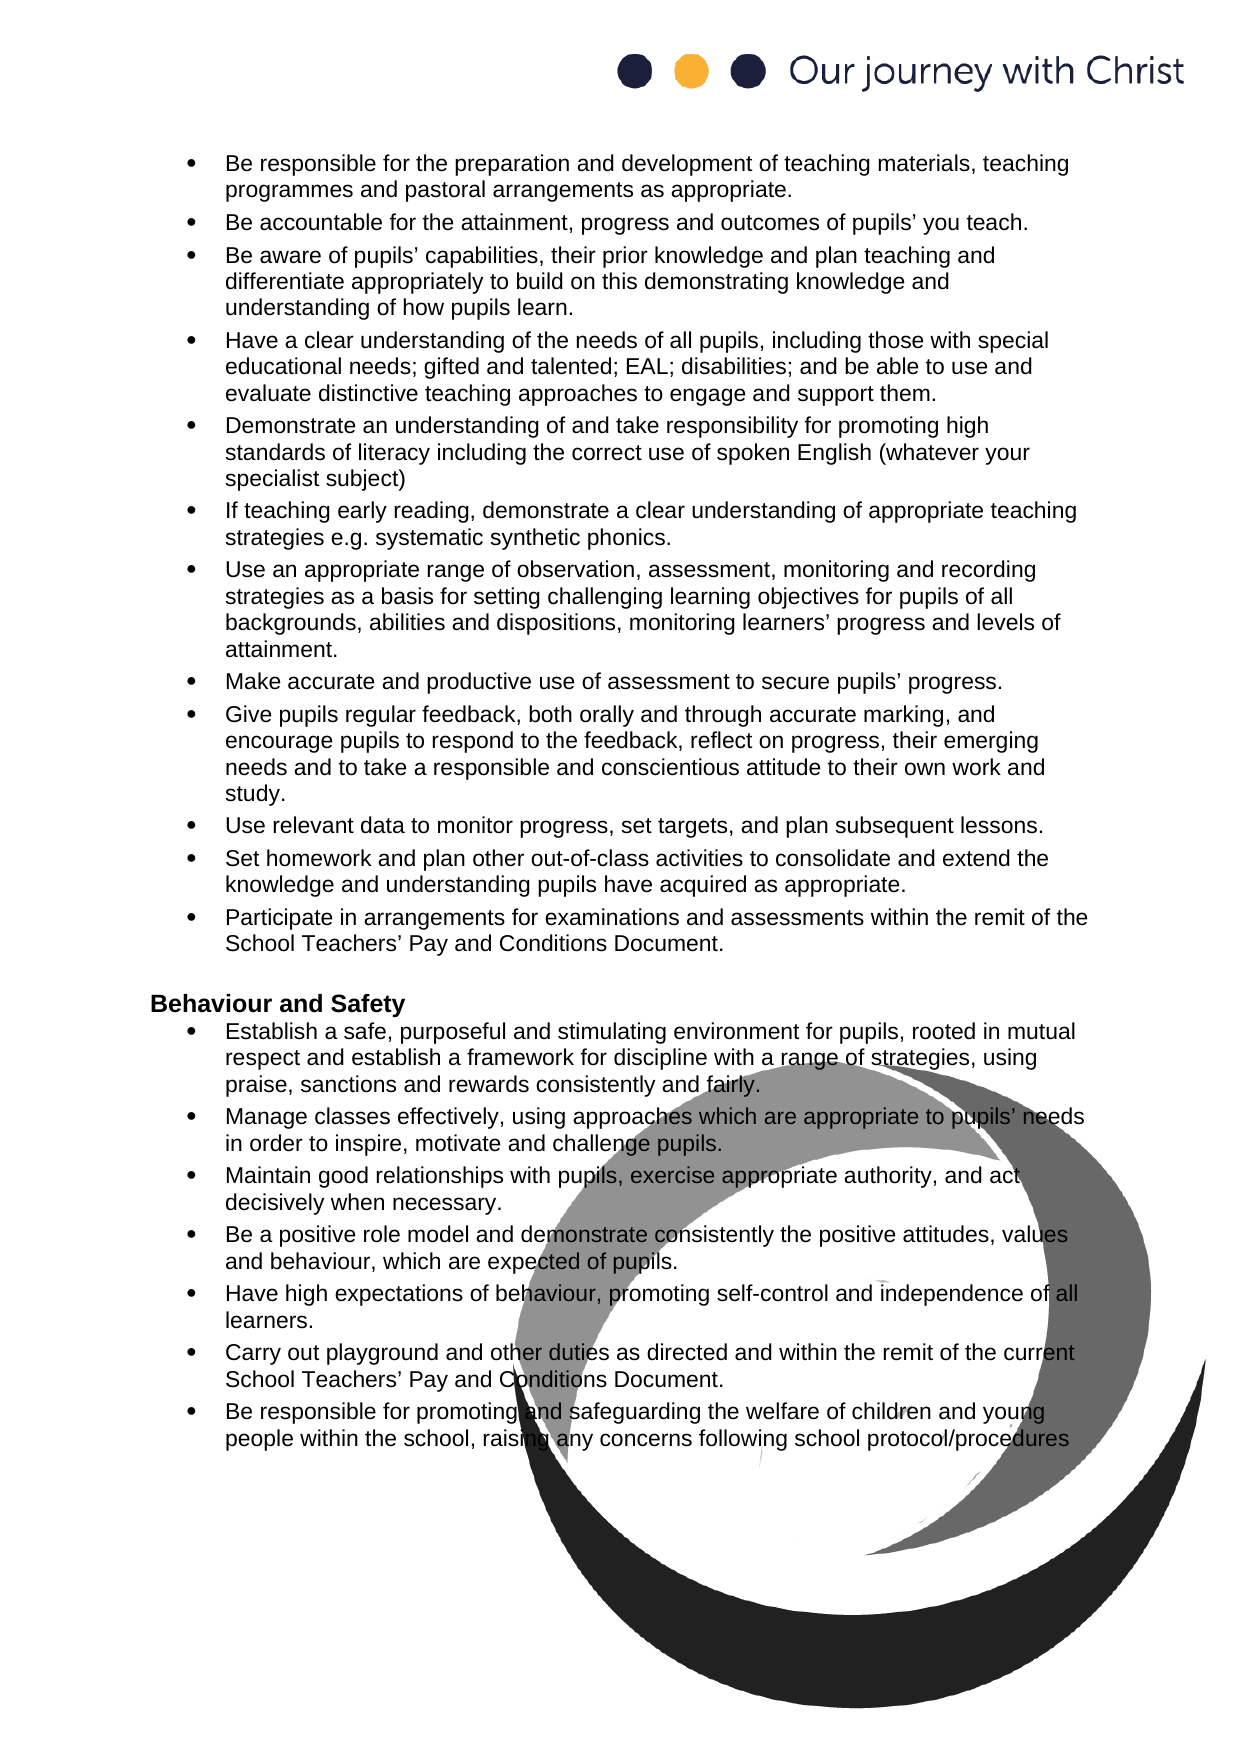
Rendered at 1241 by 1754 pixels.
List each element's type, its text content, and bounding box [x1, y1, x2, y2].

list Maintain good relationships with pupils, exercise appropriate authority, and act decisively when necessary. [187, 1162, 1090, 1215]
list Carry out playground and other duties as directed and within the remit of the current School Teachers’ Pay and Conditions Document. [187, 1339, 1090, 1392]
list Be accountable for the attainment, progress and outcomes of pupils’ you teach. [187, 209, 1090, 235]
list Be a positive role model and demonstrate consistently the positive attitudes, values and behaviour, which are expected of pupils. [187, 1221, 1090, 1274]
list Give pupils regular feedback, both orally and through accurate marking, and encourage pupils to respond to the feedback, reflect on progress, their emerging needs and to take a responsible and conscientious attitude to their own work and study. [187, 701, 1090, 806]
list Use relevant data to monitor progress, set targets, and plan subsequent lessons. [187, 812, 1090, 839]
list Have a clear understanding of the needs of all pupils, including those with special educational needs; gifted and talented; EAL; disabilities; and be able to use and evaluate distinctive teaching approaches to engage and support them. [187, 327, 1090, 406]
list Set homework and plan other out-of-class activities to consolidate and extend the knowledge and understanding pupils have acquired as appropriate. [187, 845, 1090, 898]
picture [597, 35, 1196, 112]
list If teaching early reading, demonstrate a clear understanding of appropriate teaching strategies e.g. systematic synthetic phonics. [187, 497, 1090, 550]
list Manage classes effectively, using approaches which are appropriate to pupils’ needs in order to inspire, motivate and challenge pupils. [187, 1103, 1090, 1156]
list Establish a safe, purposeful and stimulating environment for pupils, rooted in mutual respect and establish a framework for discipline with a range of strategies, using praise, sanctions and rewards consistently and fairly. [187, 1018, 1090, 1097]
list Be aware of pupils’ capabilities, their prior knowledge and plan teaching and differentiate appropriately to build on this demonstrating knowledge and understanding of how pupils learn. [187, 242, 1090, 321]
subtitle Behaviour and Safety [150, 989, 1090, 1018]
list Be responsible for promoting and safeguarding the welfare of children and young people within the school, raising any concerns following school protocol/procedures [187, 1398, 1090, 1451]
list Use an appropriate range of observation, assessment, monitoring and recording strategies as a basis for setting challenging learning objectives for pupils of all backgrounds, abilities and dispositions, monitoring learners’ progress and levels of attainment. [187, 556, 1090, 662]
list Demonstrate an understanding of and take responsibility for promoting high standards of literacy including the correct use of spoken English (whatever your specialist subject) [187, 412, 1090, 491]
list Participate in arrangements for examinations and assessments within the remit of the School Teachers’ Pay and Conditions Document. [187, 904, 1090, 957]
list Be responsible for the preparation and development of teaching materials, teaching programmes and pastoral arrangements as appropriate. [187, 150, 1090, 203]
picture [477, 1044, 1233, 1727]
list Have high expectations of behaviour, promoting self-control and independence of all learners. [187, 1280, 1090, 1333]
list Make accurate and productive use of assessment to secure pupils’ progress. [187, 668, 1090, 694]
